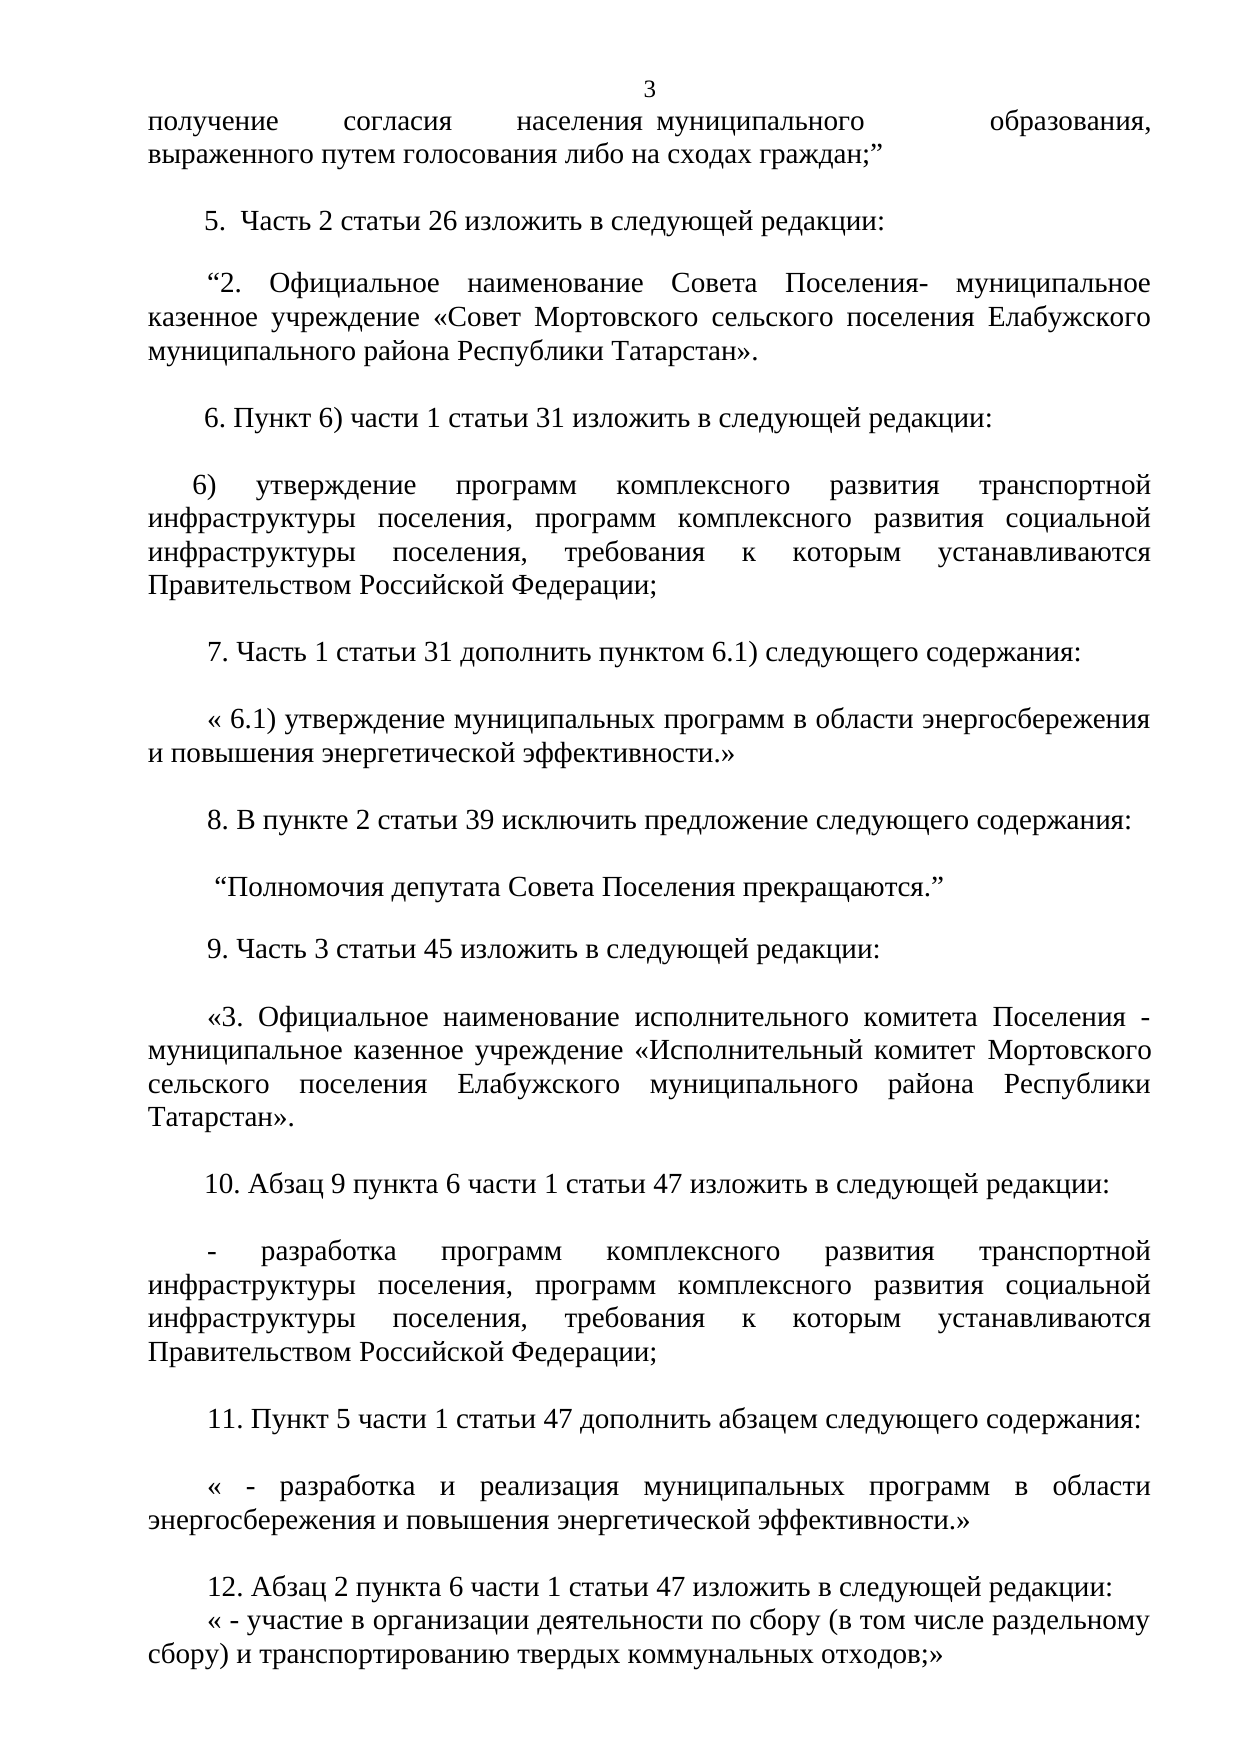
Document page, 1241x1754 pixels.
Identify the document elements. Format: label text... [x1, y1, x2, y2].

text 7. Часть 1 статьи 31 дополнить пунктом 6.1) следующего содержания: [148, 634, 1152, 668]
text “Полномочия депутата Совета Поселения прекращаются.” [148, 869, 1152, 903]
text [148, 103, 1152, 170]
text 6) утверждение программ комплексного развития транспортной инфраструктуры поселения, программ комплексного развития социальной инфраструктуры поселения, требования к которым устанавливаются Правительством Российской Федерации; [148, 467, 1152, 601]
text « - разработка и реализация муниципальных программ в области энергосбережения и повышения энергетической эффективности.» [148, 1468, 1152, 1535]
text “2. Официальное наименование Совета Поселения- муниципальное казенное учреждение «Совет Мортовского сельского поселения Елабужского муниципального района Республики Татарстан». [148, 266, 1152, 366]
text - разработка программ комплексного развития транспортной инфраструктуры поселения, программ комплексного развития социальной инфраструктуры поселения, требования к которым устанавливаются Правительством Российской Федерации; [148, 1233, 1152, 1368]
text «3. Официальное наименование исполнительного комитета Поселения - муниципальное казенное учреждение «Исполнительный комитет Мортовского сельского поселения Елабужского муниципального района Республики Татарстан». [148, 999, 1152, 1133]
text 9. Часть 3 статьи 45 изложить в следующей редакции: [148, 932, 1152, 965]
text 11. Пункт 5 части 1 статьи 47 дополнить абзацем следующего содержания: [148, 1401, 1152, 1435]
text « 6.1) утверждение муниципальных программ в области энергосбережения и повышения энергетической эффективности.» [148, 702, 1152, 769]
text « - участие в организации деятельности по сбору (в том числе раздельному сбору) и транспортированию твердых коммунальных отходов;» [148, 1602, 1152, 1669]
text 8. В пункте 2 статьи 39 исключить предложение следующего содержания: [148, 802, 1152, 836]
text 12. Абзац 2 пункта 6 части 1 статьи 47 изложить в следующей редакции: [148, 1569, 1152, 1602]
text 5. Часть 2 статьи 26 изложить в следующей редакции: [204, 203, 1152, 237]
text 10. Абзац 9 пункта 6 части 1 статьи 47 изложить в следующей редакции: [204, 1166, 1152, 1200]
text 6. Пункт 6) части 1 статьи 31 изложить в следующей редакции: [204, 400, 1152, 433]
